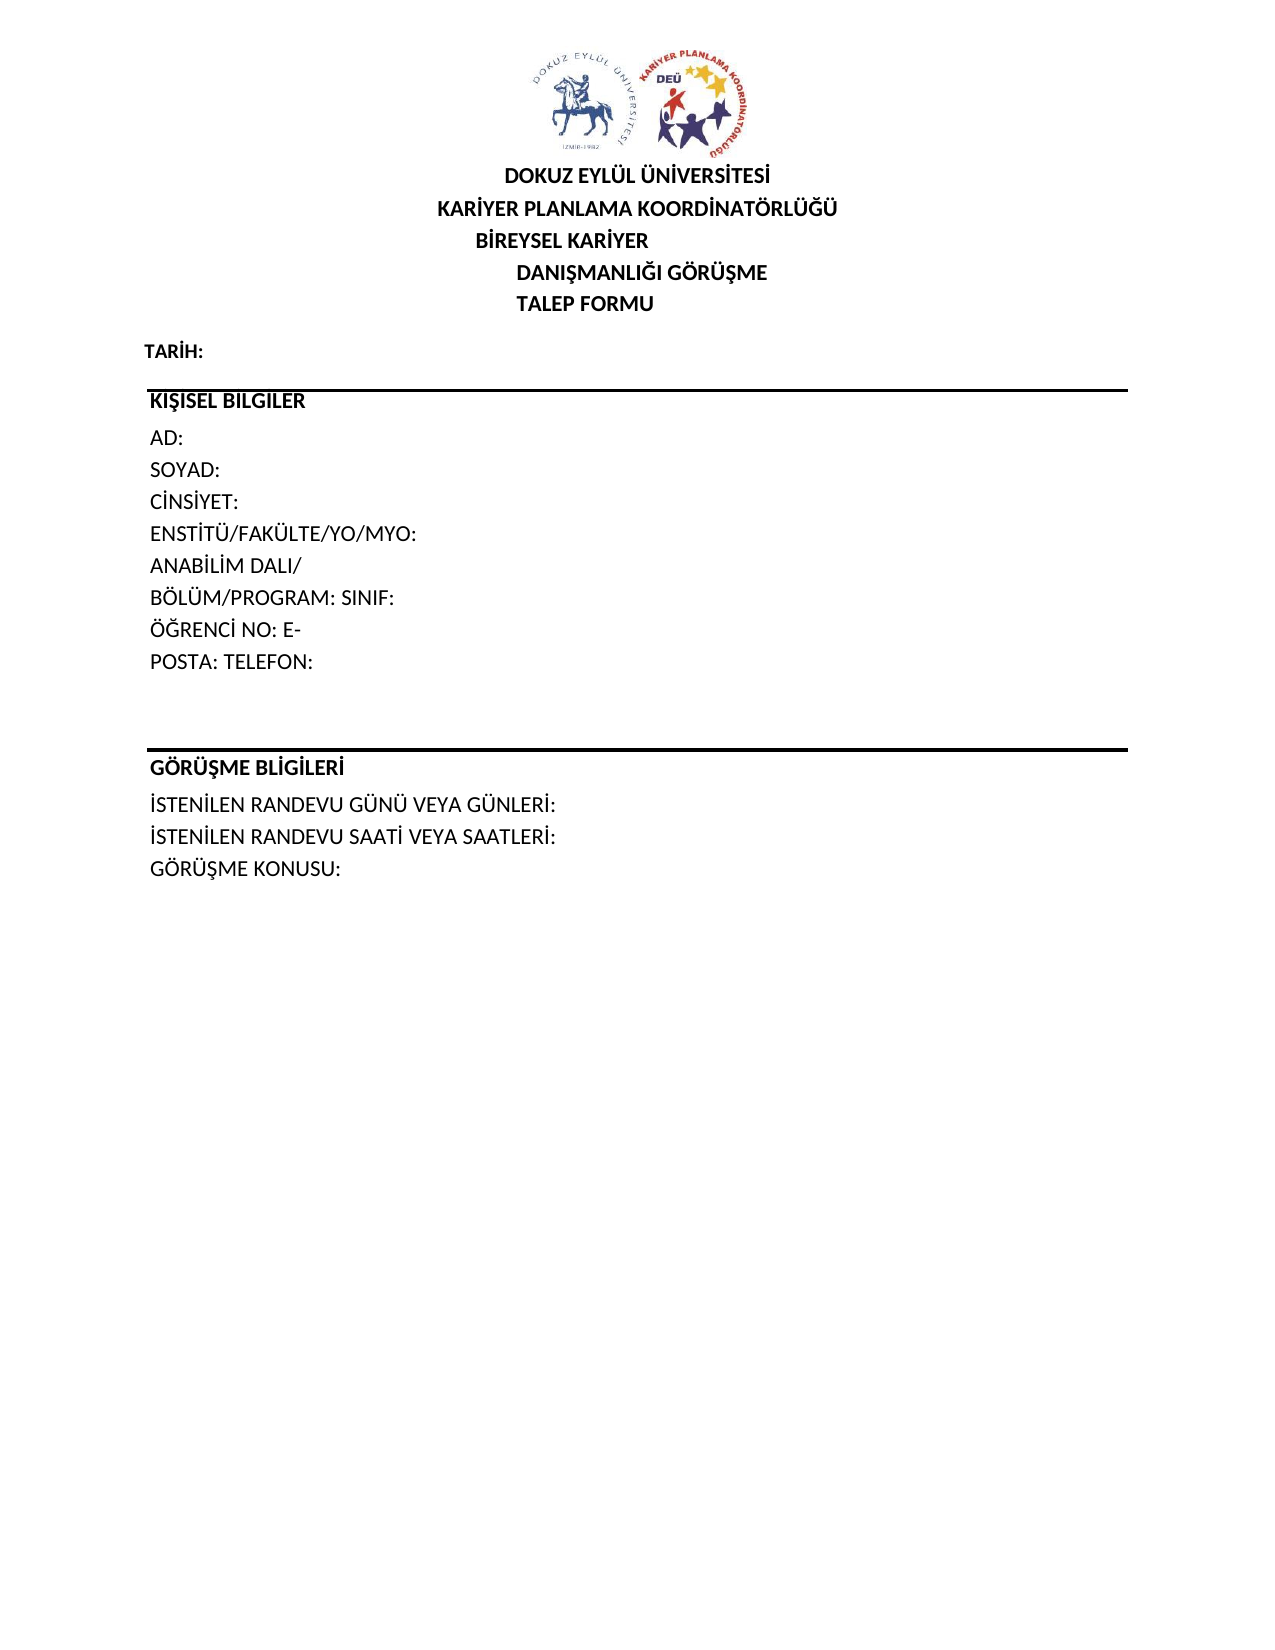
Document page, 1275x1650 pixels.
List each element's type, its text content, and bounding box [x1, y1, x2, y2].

text AD: SOYAD: CİNSİYET: [150, 423, 239, 515]
subtitle DOKUZ EYLÜL ÜNİVERSİTESİ KARİYER PLANLAMA KOORDİNATÖRLÜĞÜ [437, 161, 848, 222]
text KİŞİSEL BİLGİLER [150, 386, 1096, 414]
text ENSTİTÜ/FAKÜLTE/YO/MYO: ANABİLİM DALI/ BÖLÜM/PROGRAM: SINIF: [150, 519, 492, 611]
text İSTENİLEN RANDEVU GÜNÜ VEYA GÜNLERİ: İSTENİLEN RANDEVU SAATİ VEYA SAATLERİ: GÖRÜŞME KONUSU: [150, 790, 556, 882]
picture [528, 46, 747, 158]
text BİREYSEL KARİYER DANIŞMANLIĞI GÖRÜŞME TALEP FORMU [475, 226, 799, 318]
subtitle GÖRÜŞME BLİGİLERİ [150, 753, 1096, 781]
text TARİH: [139, 342, 1096, 363]
text ÖĞRENCİ NO: E-POSTA: TELEFON: [150, 615, 323, 675]
